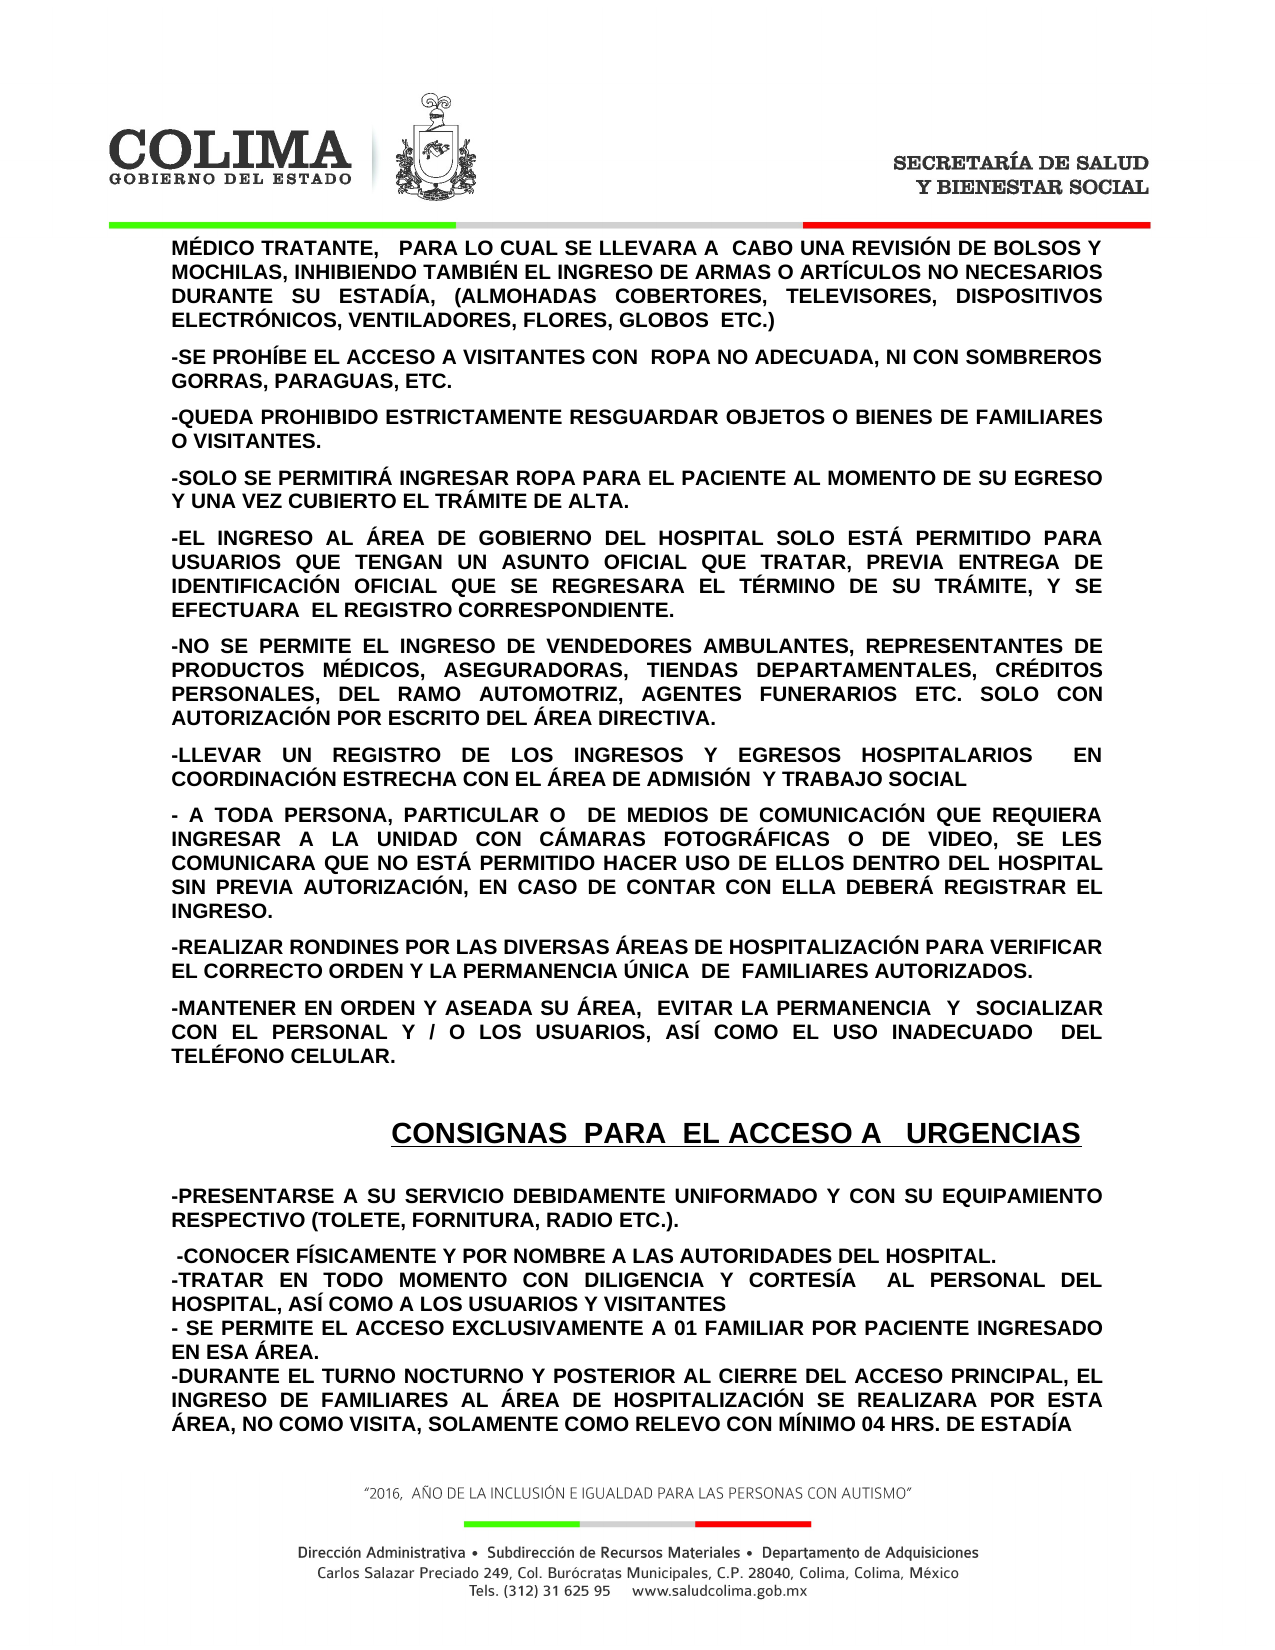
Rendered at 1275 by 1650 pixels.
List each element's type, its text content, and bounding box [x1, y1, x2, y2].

picture [0, 7, 1261, 238]
text -TRATAR EN TODO MOMENTO CON DILIGENCIA Y CORTESÍA AL PERSONAL DEL HOSPITAL, ASÍ COMO A LOS USUARIOS Y VISITANTES [171, 1268, 1104, 1316]
text - SE PERMITE EL ACCESO EXCLUSIVAMENTE A 01 FAMILIAR POR PACIENTE INGRESADO EN ESA ÁREA. [171, 1316, 1104, 1364]
text -SE PROHÍBE EL ACCESO A VISITANTES CON ROPA NO ADECUADA, NI CON SOMBREROS GORRAS, PARAGUAS, ETC. [171, 344, 1104, 392]
text -SOLO SE PERMITIRÁ INGRESAR ROPA PARA EL PACIENTE AL MOMENTO DE SU EGRESO Y UNA VEZ CUBIERTO EL TRÁMITE DE ALTA. [171, 465, 1104, 513]
text -DURANTE EL TURNO NOCTURNO Y POSTERIOR AL CIERRE DEL ACCESO PRINCIPAL, EL INGRESO DE FAMILIARES AL ÁREA DE HOSPITALIZACIÓN SE REALIZARA POR ESTA ÁREA, NO COMO VISITA, SOLAMENTE COMO RELEVO CON MÍNIMO 04 HRS. DE ESTADÍA [171, 1364, 1104, 1436]
text -MANTENER EN ORDEN Y ASEADA SU ÁREA, EVITAR LA PERMANENCIA Y SOCIALIZAR CON EL PERSONAL Y / O LOS USUARIOS, ASÍ COMO EL USO INADECUADO DEL TELÉFONO CELULAR. [171, 996, 1104, 1067]
text -QUEDA PROHIBIDO ESTRICTAMENTE RESGUARDAR OBJETOS O BIENES DE FAMILIARES O VISITANTES. [171, 405, 1104, 453]
text -NO SE PERMITE EL INGRESO DE VENDEDORES AMBULANTES, REPRESENTANTES DE PRODUCTOS MÉDICOS, ASEGURADORAS, TIENDAS DEPARTAMENTALES, CRÉDITOS PERSONALES, DEL RAMO AUTOMOTRIZ, AGENTES FUNERARIOS ETC. SOLO CON AUTORIZACIÓN POR ESCRITO DEL ÁREA DIRECTIVA. [171, 634, 1104, 730]
text -CONOCER FÍSICAMENTE Y POR NOMBRE A LAS AUTORIDADES DEL HOSPITAL. [171, 1244, 1104, 1268]
text - A TODA PERSONA, PARTICULAR O DE MEDIOS DE COMUNICACIÓN QUE REQUIERA INGRESAR A LA UNIDAD CON CÁMARAS FOTOGRÁFICAS O DE VIDEO, SE LES COMUNICARA QUE NO ESTÁ PERMITIDO HACER USO DE ELLOS DENTRO DEL HOSPITAL SIN PREVIA AUTORIZACIÓN, EN CASO DE CONTAR CON ELLA DEBERÁ REGISTRAR EL INGRESO. [171, 803, 1104, 923]
text -PRESENTARSE A SU SERVICIO DEBIDAMENTE UNIFORMADO Y CON SU EQUIPAMIENTO RESPECTIVO (TOLETE, FORNITURA, RADIO ETC.). [171, 1183, 1104, 1231]
text -LLEVAR UN REGISTRO DE LOS INGRESOS Y EGRESOS HOSPITALARIOS EN COORDINACIÓN ESTRECHA CON EL ÁREA DE ADMISIÓN Y TRABAJO SOCIAL [171, 742, 1104, 790]
text -EL INGRESO AL ÁREA DE GOBIERNO DEL HOSPITAL SOLO ESTÁ PERMITIDO PARA USUARIOS QUE TENGAN UN ASUNTO OFICIAL QUE TRATAR, PREVIA ENTREGA DE IDENTIFICACIÓN OFICIAL QUE SE REGRESARA EL TÉRMINO DE SU TRÁMITE, Y SE EFECTUARA EL REGISTRO CORRESPONDIENTE. [171, 526, 1104, 622]
text CONSIGNAS PARA EL ACCESO A URGENCIAS [171, 1116, 1104, 1150]
picture [7, 1472, 1268, 1646]
text -REALIZAR RONDINES POR LAS DIVERSAS ÁREAS DE HOSPITALIZACIÓN PARA VERIFICAR EL CORRECTO ORDEN Y LA PERMANENCIA ÚNICA DE FAMILIARES AUTORIZADOS. [171, 935, 1104, 983]
